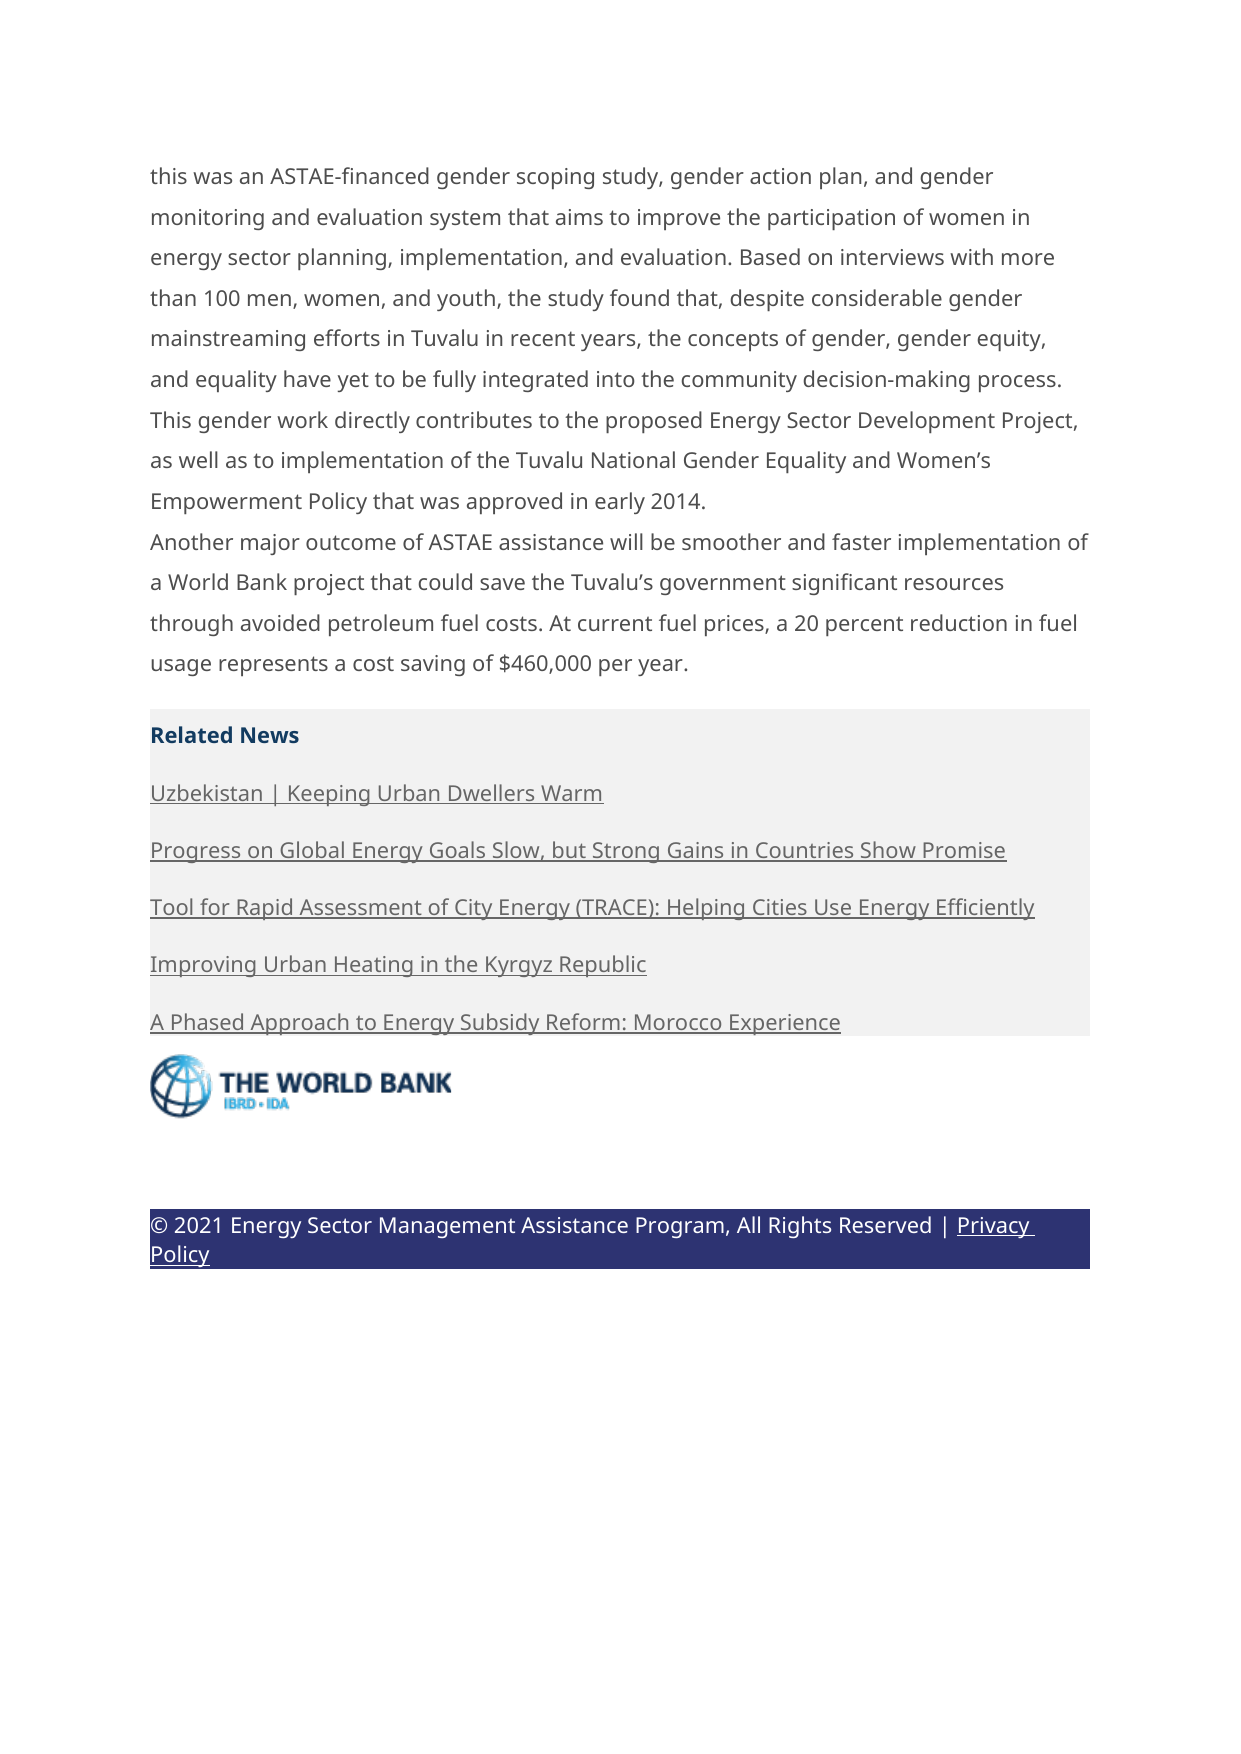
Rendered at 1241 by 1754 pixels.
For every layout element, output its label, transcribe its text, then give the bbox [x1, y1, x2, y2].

text Related News [150, 709, 1090, 750]
text A Phased Approach to Energy Subsidy Reform: Morocco Experience [150, 996, 1090, 1036]
picture [150, 1053, 452, 1120]
text Tool for Rapid Assessment of City Energy (TRACE): Helping Cities Use Energy Efficiently [150, 881, 1090, 922]
text © 2021 Energy Sector Management Assistance Program, All Rights Reserved | Privacy Policy [150, 1209, 1090, 1269]
text Progress on Global Energy Goals Slow, but Strong Gains in Countries Show Promise [150, 824, 1090, 864]
text Improving Urban Heating in the Kyrgyz Republic [150, 938, 1090, 979]
text Uzbekistan | Keeping Urban Dwellers Warm [150, 767, 1090, 807]
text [150, 150, 1090, 678]
